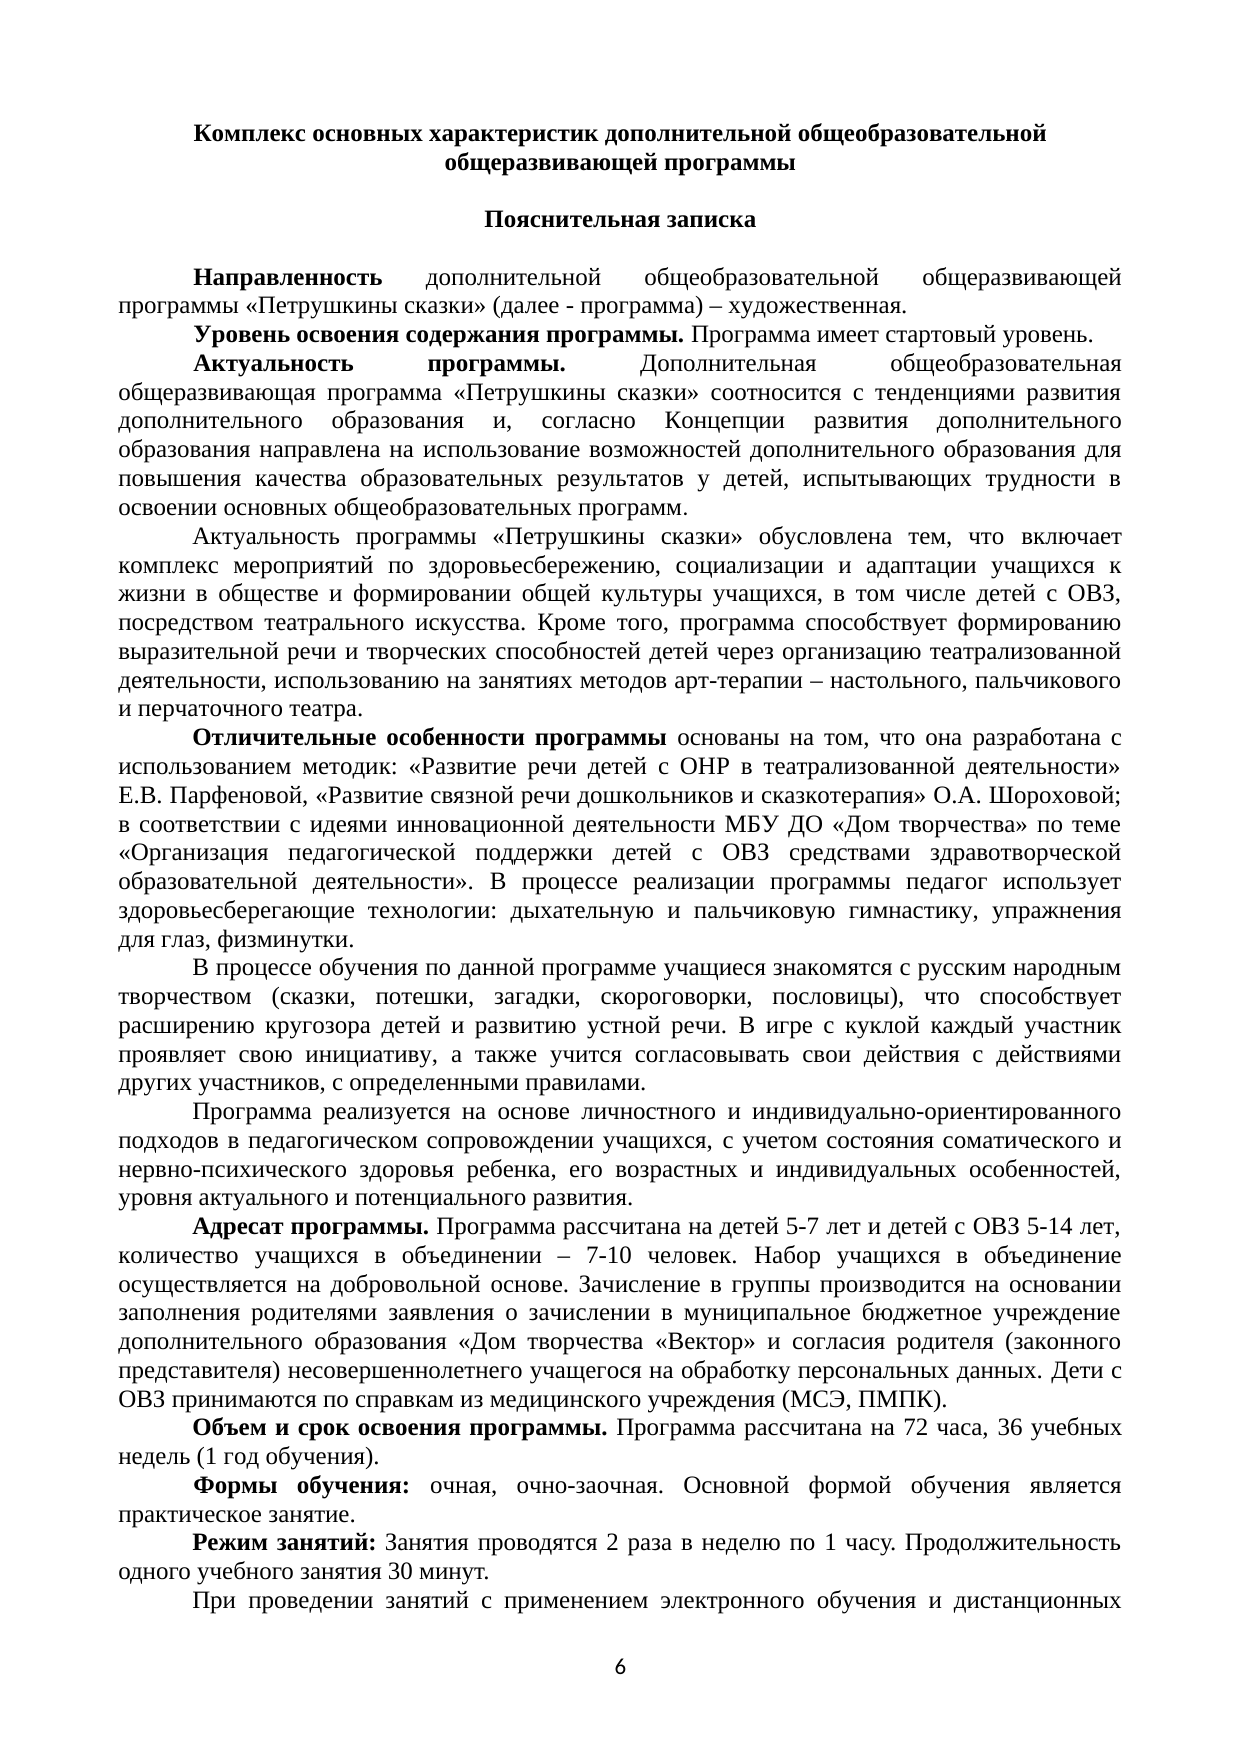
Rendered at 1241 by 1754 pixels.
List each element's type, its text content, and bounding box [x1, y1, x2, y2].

text Формы обучения: очная, очно-заочная. Основной формой обучения является практическое занятие. [118, 1470, 1122, 1527]
text Актуальность программы «Петрушкины сказки» обусловлена тем, что включает комплекс мероприятий по здоровьесбережению, социализации и адаптации учащихся к жизни в обществе и формировании общей культуры учащихся, в том числе детей с ОВЗ, посредством театрального искусства. Кроме того, программа способствует формированию выразительной речи и творческих способностей детей через организацию театрализованной деятельности, использованию на занятиях методов арт-терапии – настольного, пальчикового и перчаточного театра. [118, 521, 1122, 722]
text Объем и срок освоения программы. Программа рассчитана на 72 часа, 36 учебных недель (1 год обучения). [118, 1412, 1122, 1470]
text Уровень освоения содержания программы. Программа имеет стартовый уровень. [118, 319, 1122, 348]
text Направленность дополнительной общеобразовательной общеразвивающей программы «Петрушкины сказки» (далее - программа) – художественная. [118, 262, 1122, 319]
text Адресат программы. Программа рассчитана на детей 5-7 лет и детей с ОВЗ 5-14 лет, количество учащихся в объединении – 7-10 человек. Набор учащихся в объединение осуществляется на добровольной основе. Зачисление в группы производится на основании заполнения родителями заявления о зачислении в муниципальное бюджетное учреждение дополнительного образования «Дом творчества «Вектор» и согласия родителя (законного представителя) несовершеннолетнего учащегося на обработку персональных данных. Дети с ОВЗ принимаются по справкам из медицинского учреждения (МСЭ, ПМПК). [118, 1211, 1122, 1412]
text Актуальность программы. Дополнительная общеобразовательная общеразвивающая программа «Петрушкины сказки» соотносится с тенденциями развития дополнительного образования и, согласно Концепции развития дополнительного образования направлена на использование возможностей дополнительного образования для повышения качества образовательных результатов у детей, испытывающих трудности в освоении основных общеобразовательных программ. [118, 348, 1122, 521]
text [118, 1585, 1122, 1614]
text Отличительные особенности программы основаны на том, что она разработана с использованием методик: «Развитие речи детей с ОНР в театрализованной деятельности» Е.В. Парфеновой, «Развитие связной речи дошкольников и сказкотерапия» О.А. Шороховой; в соответствии с идеями инновационной деятельности МБУ ДО «Дом творчества» по теме «Организация педагогической поддержки детей с ОВЗ средствами здравотворческой образовательной деятельности». В процессе реализации программы педагог использует здоровьесберегающие технологии: дыхательную и пальчиковую гимнастику, упражнения для глаз, физминутки. [118, 722, 1122, 952]
text Пояснительная записка [118, 204, 1122, 233]
text Комплекс основных характеристик дополнительной общеобразовательной общеразвивающей программы [118, 118, 1122, 176]
list Режим занятий: Занятия проводятся 2 раза в неделю по 1 часу. Продолжительность одного учебного занятия 30 минут. [118, 1527, 1122, 1585]
text В процессе обучения по данной программе учащиеся знакомятся с русским народным творчеством (сказки, потешки, загадки, скороговорки, пословицы), что способствует расширению кругозора детей и развитию устной речи. В игре с куклой каждый участник проявляет свою инициативу, а также учится согласовывать свои действия с действиями других участников, с определенными правилами. [118, 952, 1122, 1096]
text Программа реализуется на основе личностного и индивидуально-ориентированного подходов в педагогическом сопровождении учащихся, с учетом состояния соматического и нервно-психического здоровья ребенка, его возрастных и индивидуальных особенностей, уровня актуального и потенциального развития. [118, 1096, 1122, 1211]
